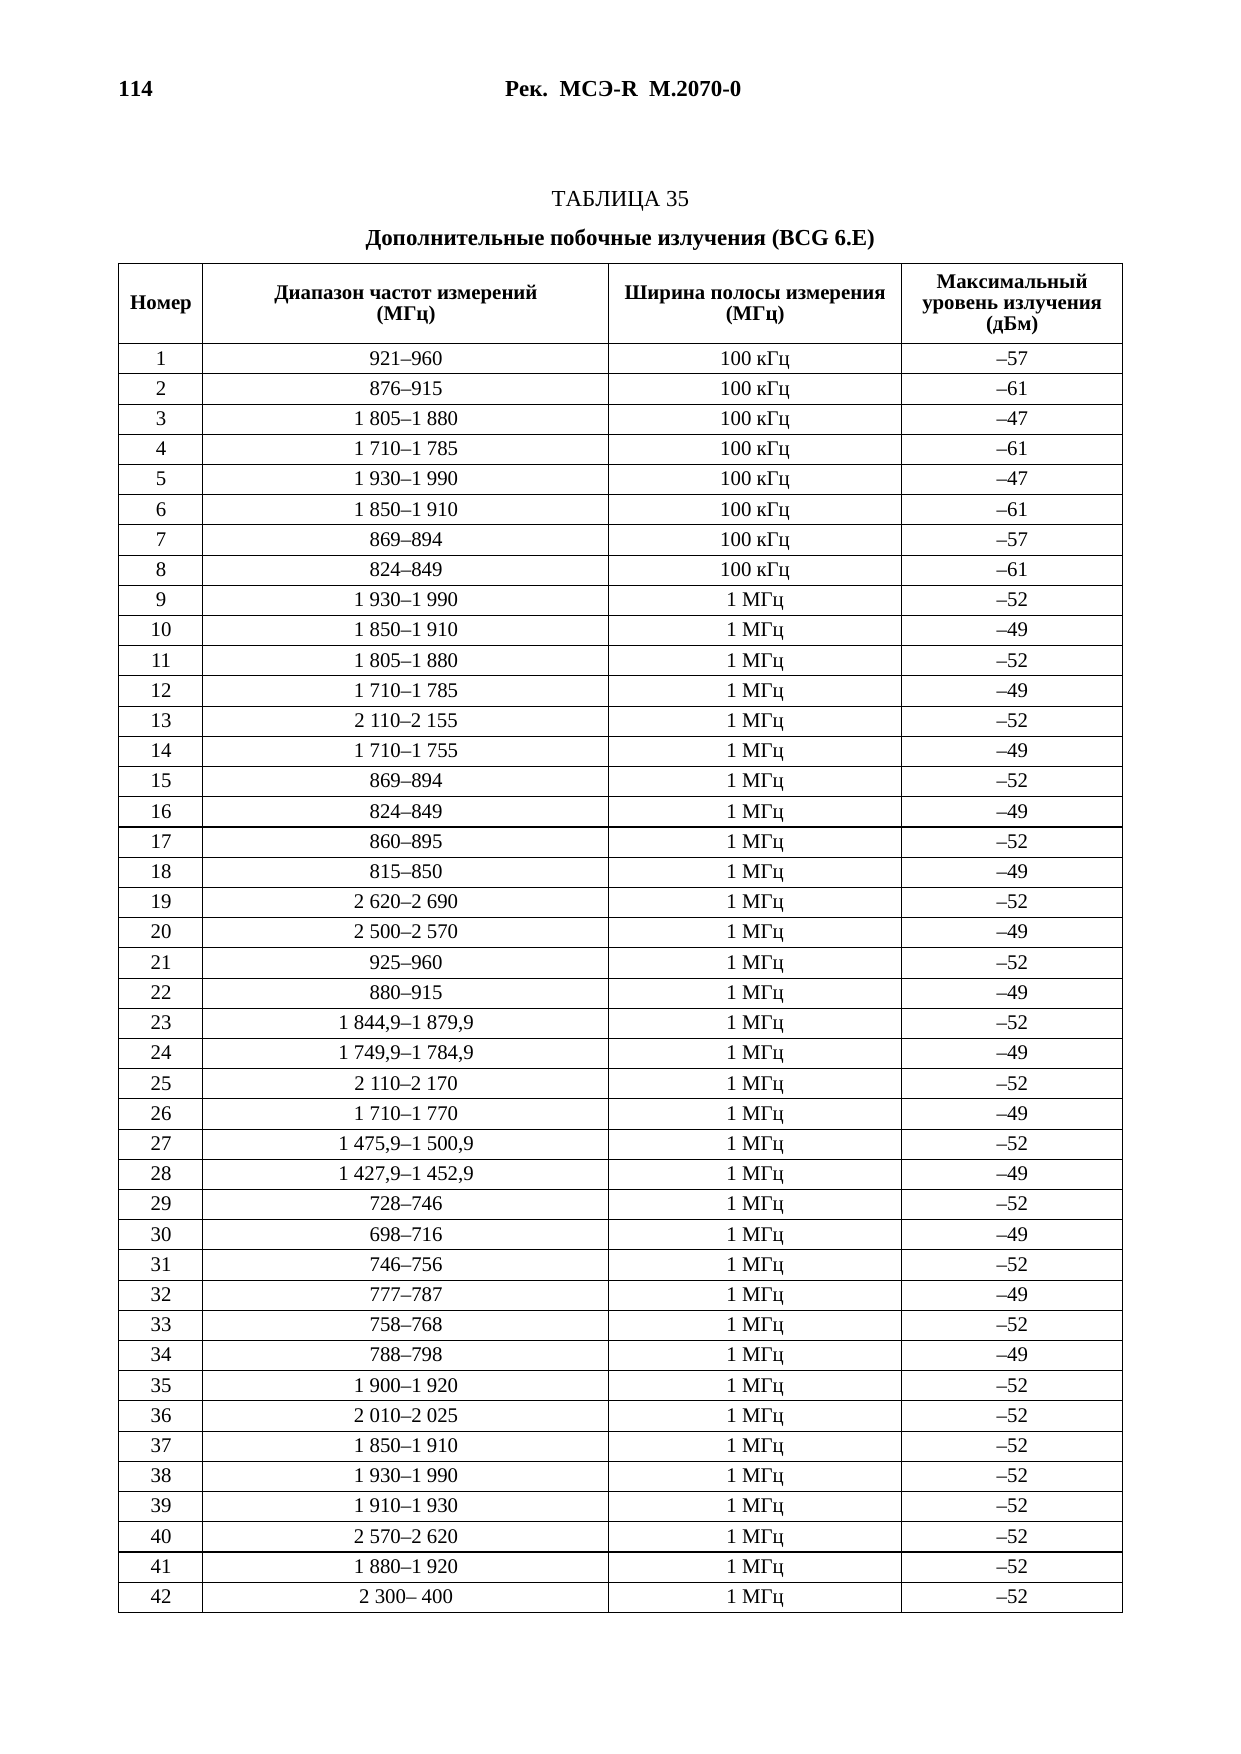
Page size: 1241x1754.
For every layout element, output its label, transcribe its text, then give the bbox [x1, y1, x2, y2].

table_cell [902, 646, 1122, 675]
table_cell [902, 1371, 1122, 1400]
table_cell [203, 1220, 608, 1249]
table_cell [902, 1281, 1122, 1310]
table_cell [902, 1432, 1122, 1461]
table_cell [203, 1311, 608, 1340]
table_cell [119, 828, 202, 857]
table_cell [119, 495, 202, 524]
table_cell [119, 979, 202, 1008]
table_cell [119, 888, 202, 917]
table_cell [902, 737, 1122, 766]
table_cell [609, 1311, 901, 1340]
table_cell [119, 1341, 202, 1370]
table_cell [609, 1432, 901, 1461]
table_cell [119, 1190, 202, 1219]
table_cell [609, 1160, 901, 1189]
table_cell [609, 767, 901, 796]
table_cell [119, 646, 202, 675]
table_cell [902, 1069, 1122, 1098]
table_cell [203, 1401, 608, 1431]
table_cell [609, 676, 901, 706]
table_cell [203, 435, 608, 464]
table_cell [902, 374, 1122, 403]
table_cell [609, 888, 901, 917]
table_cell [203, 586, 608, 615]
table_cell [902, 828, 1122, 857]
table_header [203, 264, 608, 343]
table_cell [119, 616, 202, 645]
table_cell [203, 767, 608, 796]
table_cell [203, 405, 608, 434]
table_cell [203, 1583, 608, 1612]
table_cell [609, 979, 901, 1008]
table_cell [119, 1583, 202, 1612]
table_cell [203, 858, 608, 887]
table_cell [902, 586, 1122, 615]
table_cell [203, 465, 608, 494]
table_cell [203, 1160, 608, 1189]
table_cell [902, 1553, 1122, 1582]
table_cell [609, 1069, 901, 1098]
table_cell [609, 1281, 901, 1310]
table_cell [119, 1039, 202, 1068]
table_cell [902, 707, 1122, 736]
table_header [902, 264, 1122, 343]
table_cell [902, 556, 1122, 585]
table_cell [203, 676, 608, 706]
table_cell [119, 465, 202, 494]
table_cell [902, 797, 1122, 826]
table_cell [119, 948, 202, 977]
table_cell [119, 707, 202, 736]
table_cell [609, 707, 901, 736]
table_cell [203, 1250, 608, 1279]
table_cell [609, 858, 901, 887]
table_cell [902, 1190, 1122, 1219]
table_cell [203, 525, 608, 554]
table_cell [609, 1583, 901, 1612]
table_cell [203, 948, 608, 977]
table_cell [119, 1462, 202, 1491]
text ТАБЛИЦА 35 [118, 185, 1122, 212]
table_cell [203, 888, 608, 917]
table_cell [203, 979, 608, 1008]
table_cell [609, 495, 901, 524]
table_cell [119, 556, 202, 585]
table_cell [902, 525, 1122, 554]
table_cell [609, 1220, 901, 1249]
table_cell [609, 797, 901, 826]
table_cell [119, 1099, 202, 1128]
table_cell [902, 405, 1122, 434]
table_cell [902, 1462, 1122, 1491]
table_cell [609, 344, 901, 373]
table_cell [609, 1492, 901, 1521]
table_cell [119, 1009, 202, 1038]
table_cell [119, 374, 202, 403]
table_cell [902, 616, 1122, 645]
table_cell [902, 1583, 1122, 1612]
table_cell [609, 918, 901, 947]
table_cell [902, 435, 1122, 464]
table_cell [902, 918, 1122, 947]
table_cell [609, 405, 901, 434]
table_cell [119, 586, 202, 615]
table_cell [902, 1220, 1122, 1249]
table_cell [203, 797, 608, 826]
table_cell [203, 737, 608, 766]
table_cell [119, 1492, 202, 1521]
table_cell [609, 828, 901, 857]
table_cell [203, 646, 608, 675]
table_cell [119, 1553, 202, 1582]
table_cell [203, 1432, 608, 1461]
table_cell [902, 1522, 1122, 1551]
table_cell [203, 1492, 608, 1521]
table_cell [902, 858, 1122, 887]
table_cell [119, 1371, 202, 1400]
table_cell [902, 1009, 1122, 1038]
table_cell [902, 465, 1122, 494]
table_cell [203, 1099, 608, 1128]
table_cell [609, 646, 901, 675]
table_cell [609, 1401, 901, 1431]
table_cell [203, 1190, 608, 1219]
title Дополнительные побочные излучения (BCG 6.E) [118, 224, 1122, 250]
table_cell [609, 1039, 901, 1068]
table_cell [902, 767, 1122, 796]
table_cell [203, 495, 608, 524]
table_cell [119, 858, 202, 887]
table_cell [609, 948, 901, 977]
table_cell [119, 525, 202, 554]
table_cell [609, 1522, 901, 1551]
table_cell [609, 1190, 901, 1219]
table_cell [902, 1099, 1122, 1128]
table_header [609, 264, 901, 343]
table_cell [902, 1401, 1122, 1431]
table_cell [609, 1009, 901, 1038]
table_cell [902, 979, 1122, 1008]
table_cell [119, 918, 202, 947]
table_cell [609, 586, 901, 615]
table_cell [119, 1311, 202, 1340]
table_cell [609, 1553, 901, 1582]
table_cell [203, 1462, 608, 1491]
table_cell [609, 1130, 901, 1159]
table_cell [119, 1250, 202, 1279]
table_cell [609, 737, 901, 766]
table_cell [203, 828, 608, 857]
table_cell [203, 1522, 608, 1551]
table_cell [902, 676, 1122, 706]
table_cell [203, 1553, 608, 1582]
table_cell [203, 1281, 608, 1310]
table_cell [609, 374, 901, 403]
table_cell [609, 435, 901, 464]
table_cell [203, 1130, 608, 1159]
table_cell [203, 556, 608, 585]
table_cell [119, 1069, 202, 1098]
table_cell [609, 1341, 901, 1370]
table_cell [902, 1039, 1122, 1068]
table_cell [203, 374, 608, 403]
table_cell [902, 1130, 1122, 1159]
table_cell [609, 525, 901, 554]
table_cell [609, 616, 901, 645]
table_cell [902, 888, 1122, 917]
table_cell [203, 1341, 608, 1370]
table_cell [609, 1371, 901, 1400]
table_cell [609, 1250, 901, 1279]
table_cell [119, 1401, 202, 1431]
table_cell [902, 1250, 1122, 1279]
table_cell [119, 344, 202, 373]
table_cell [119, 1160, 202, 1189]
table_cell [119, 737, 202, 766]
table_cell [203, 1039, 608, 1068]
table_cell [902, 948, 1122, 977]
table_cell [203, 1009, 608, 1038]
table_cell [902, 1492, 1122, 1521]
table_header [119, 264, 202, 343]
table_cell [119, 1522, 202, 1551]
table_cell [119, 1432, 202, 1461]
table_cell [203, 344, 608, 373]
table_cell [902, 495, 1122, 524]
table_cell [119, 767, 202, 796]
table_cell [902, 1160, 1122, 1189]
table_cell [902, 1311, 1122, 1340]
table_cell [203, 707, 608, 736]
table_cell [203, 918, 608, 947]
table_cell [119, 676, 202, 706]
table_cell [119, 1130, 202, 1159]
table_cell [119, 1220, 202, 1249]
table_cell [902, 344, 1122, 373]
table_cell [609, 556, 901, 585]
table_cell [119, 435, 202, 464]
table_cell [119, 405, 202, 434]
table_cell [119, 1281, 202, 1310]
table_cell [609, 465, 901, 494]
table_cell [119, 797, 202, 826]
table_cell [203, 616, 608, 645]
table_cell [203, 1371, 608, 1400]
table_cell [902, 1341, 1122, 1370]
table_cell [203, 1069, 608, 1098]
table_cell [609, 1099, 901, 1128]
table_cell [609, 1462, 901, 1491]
